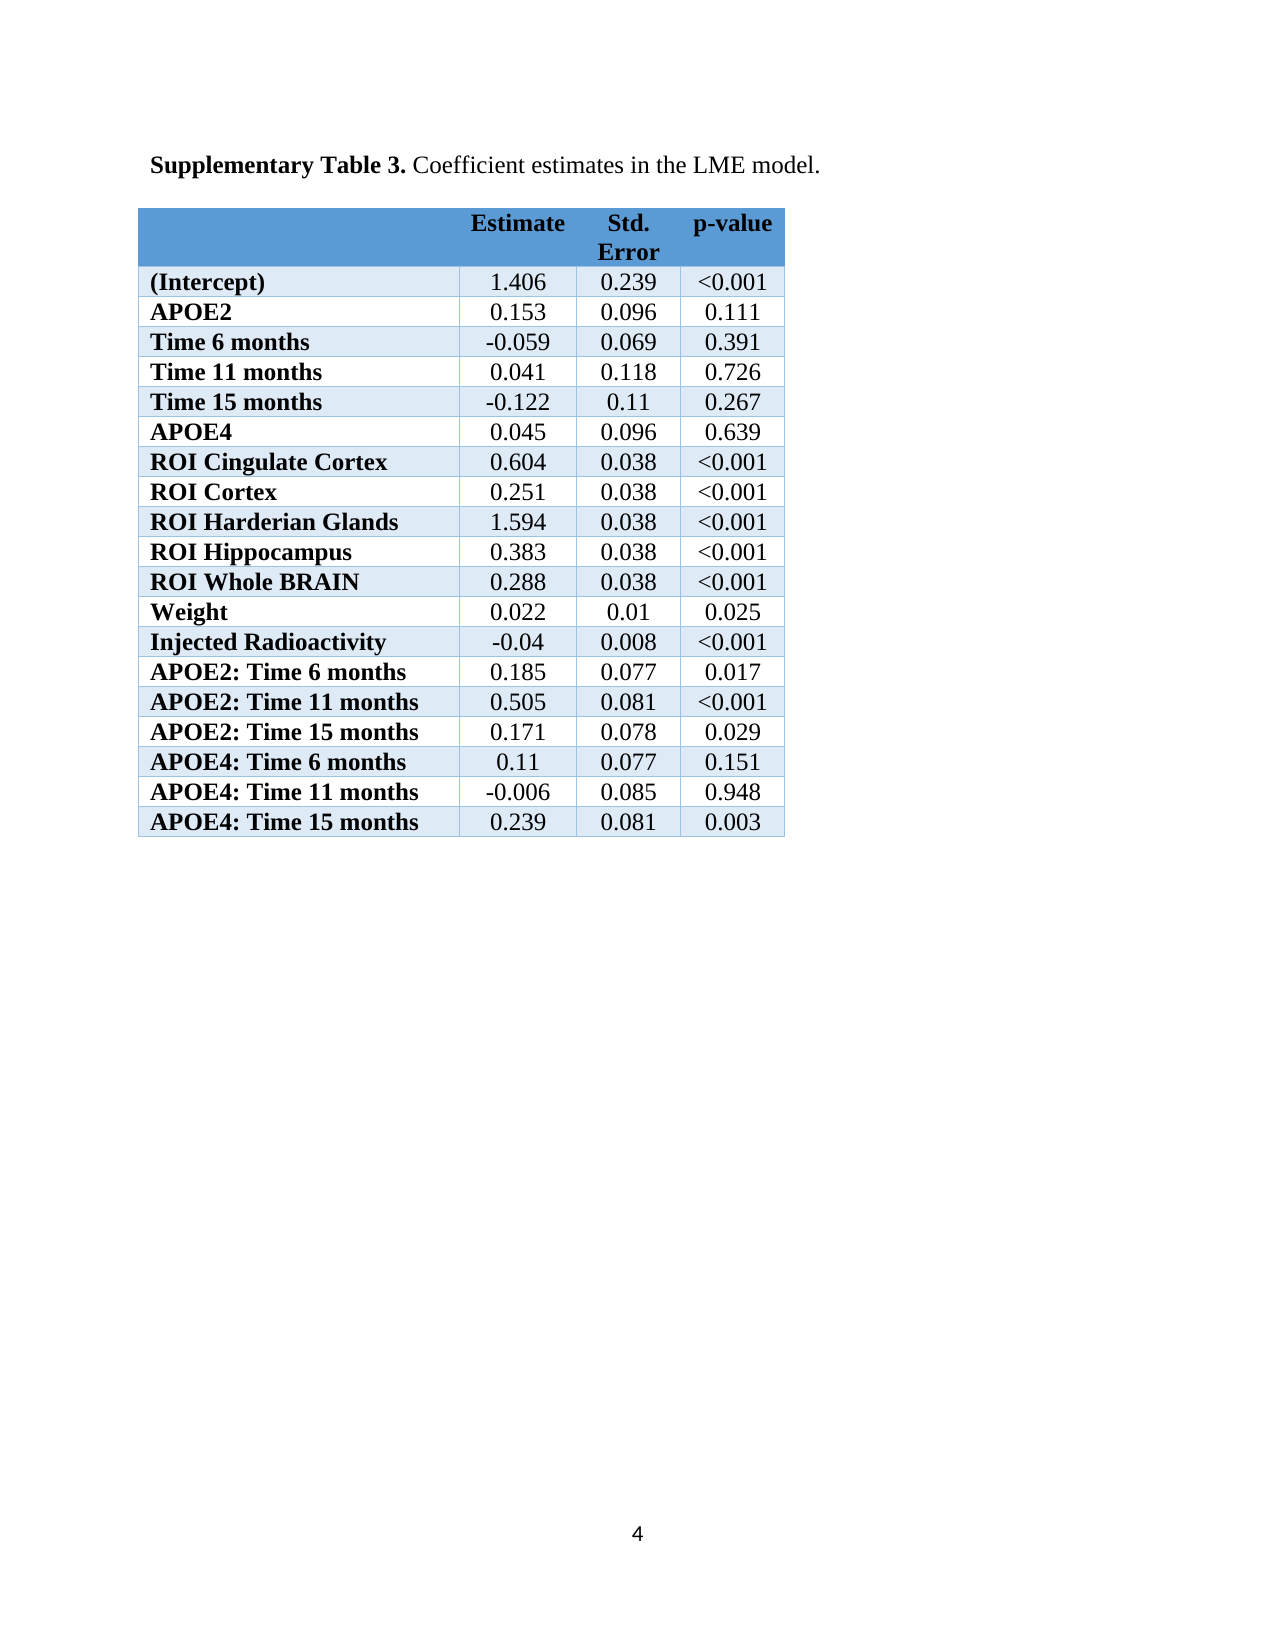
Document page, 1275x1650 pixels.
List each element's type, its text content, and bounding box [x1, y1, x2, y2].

table_cell 0.038 [577, 447, 680, 476]
table_cell 0.096 [577, 297, 680, 326]
table_cell <0.001 [681, 447, 784, 476]
table_cell 0.251 [460, 477, 576, 506]
table_cell <0.001 [681, 267, 784, 296]
table_cell 0.038 [577, 537, 680, 566]
table_cell APOE2: Time 6 months [139, 657, 459, 686]
table_cell 1.594 [460, 507, 576, 536]
table_cell 0.038 [577, 567, 680, 596]
table_cell 0.948 [681, 777, 784, 806]
table_cell <0.001 [681, 507, 784, 536]
text Supplementary Table 3. Coefficient estimates in the LME model. [150, 150, 1125, 179]
table_header p-value [680, 209, 784, 266]
table_cell APOE2: Time 15 months [139, 717, 459, 746]
table_cell 0.096 [577, 417, 680, 446]
table_cell 0.185 [460, 657, 576, 686]
table_cell -0.122 [460, 387, 576, 416]
table_cell APOE4: Time 11 months [139, 777, 459, 806]
table_cell ROI Hippocampus [139, 537, 459, 566]
table_cell 0.045 [460, 417, 576, 446]
table_cell 0.077 [577, 657, 680, 686]
table_cell 1.406 [460, 267, 576, 296]
table_cell 0.239 [577, 267, 680, 296]
table_cell 0.041 [460, 357, 576, 386]
table_cell 0.639 [681, 417, 784, 446]
table_cell 0.111 [681, 297, 784, 326]
table_cell 0.11 [460, 747, 576, 776]
table_cell 0.391 [681, 327, 784, 356]
table_cell 0.038 [577, 477, 680, 506]
table_cell 0.383 [460, 537, 576, 566]
table_cell 0.604 [460, 447, 576, 476]
table_cell <0.001 [681, 567, 784, 596]
table_cell <0.001 [681, 537, 784, 566]
table_cell 0.239 [460, 807, 576, 836]
table_cell 0.171 [460, 717, 576, 746]
table_cell 0.118 [577, 357, 680, 386]
table_cell 0.077 [577, 747, 680, 776]
table_header [139, 209, 459, 266]
table_cell -0.04 [460, 627, 576, 656]
table_cell ROI Cingulate Cortex [139, 447, 459, 476]
table_cell APOE4 [139, 417, 459, 446]
table_cell 0.029 [681, 717, 784, 746]
table_cell 0.025 [681, 597, 784, 626]
table_header Estimate [459, 209, 576, 266]
table_cell 0.008 [577, 627, 680, 656]
table_cell APOE4: Time 15 months [139, 807, 459, 836]
table_cell 0.151 [681, 747, 784, 776]
table_cell 0.078 [577, 717, 680, 746]
table_cell 0.11 [577, 387, 680, 416]
table_cell 0.003 [681, 807, 784, 836]
table_cell 0.505 [460, 687, 576, 716]
table_cell 0.153 [460, 297, 576, 326]
table_cell ROI Whole BRAIN [139, 567, 459, 596]
table_cell 0.081 [577, 807, 680, 836]
table_cell Time 6 months [139, 327, 459, 356]
table_cell <0.001 [681, 687, 784, 716]
table_cell Injected Radioactivity [139, 627, 459, 656]
table_cell <0.001 [681, 477, 784, 506]
table_cell 0.267 [681, 387, 784, 416]
table_cell 0.081 [577, 687, 680, 716]
table_cell APOE4: Time 6 months [139, 747, 459, 776]
table_cell Weight [139, 597, 459, 626]
table_cell 0.038 [577, 507, 680, 536]
table_cell Time 11 months [139, 357, 459, 386]
table_cell <0.001 [681, 627, 784, 656]
table_cell -0.006 [460, 777, 576, 806]
table_cell -0.059 [460, 327, 576, 356]
table_cell 0.288 [460, 567, 576, 596]
table_cell 0.022 [460, 597, 576, 626]
table_cell 0.726 [681, 357, 784, 386]
table_cell 0.069 [577, 327, 680, 356]
table_header Std. Error [576, 209, 680, 266]
table_cell 0.085 [577, 777, 680, 806]
table_cell APOE2 [139, 297, 459, 326]
table_cell (Intercept) [139, 267, 459, 296]
table_cell 0.01 [577, 597, 680, 626]
table_cell Time 15 months [139, 387, 459, 416]
table_cell APOE2: Time 11 months [139, 687, 459, 716]
table_cell ROI Cortex [139, 477, 459, 506]
table_cell 0.017 [681, 657, 784, 686]
table_cell ROI Harderian Glands [139, 507, 459, 536]
